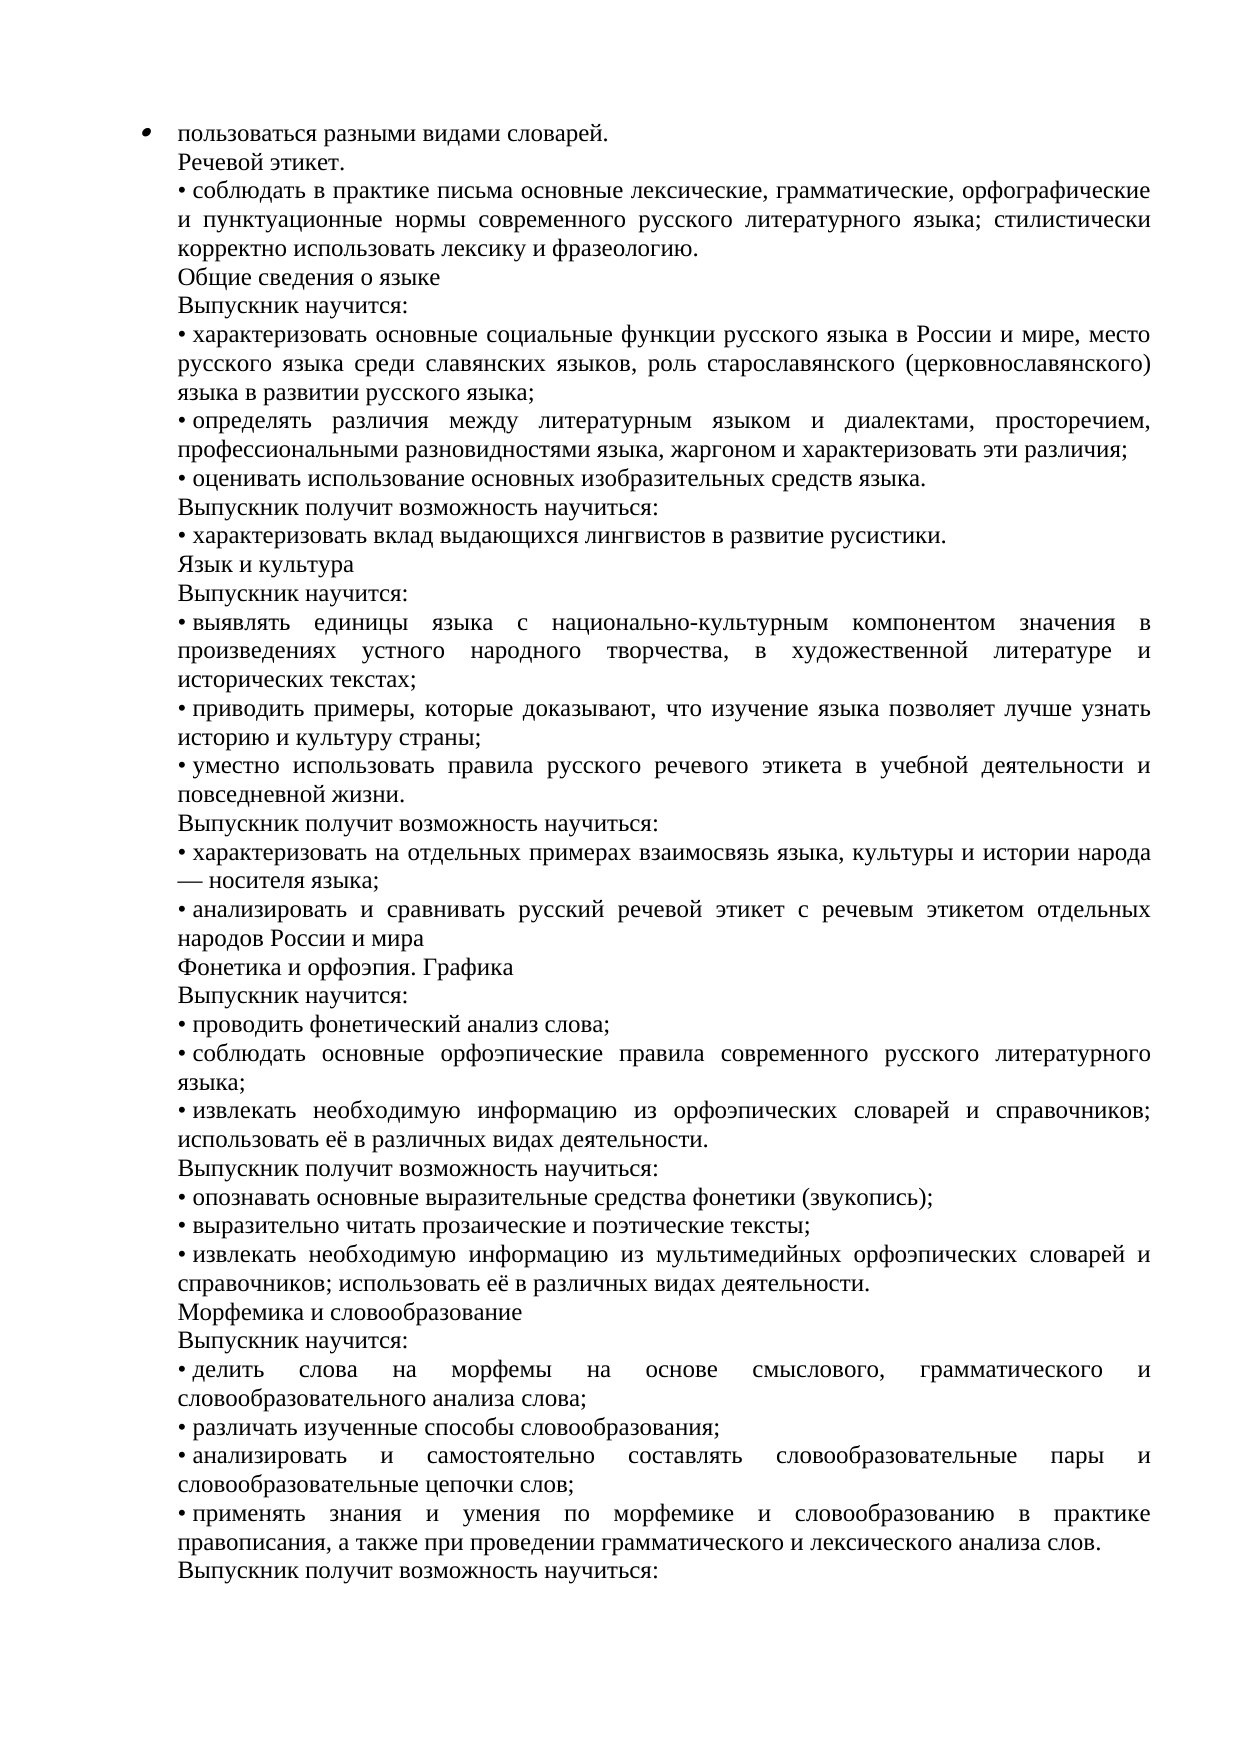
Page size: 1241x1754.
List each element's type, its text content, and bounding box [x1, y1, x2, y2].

text • характеризовать основные социальные функции русского языка в России и мире, место русского языка среди славянских языков, роль старославянского (церковнославянского) языка в развитии русского языка; [177, 319, 1152, 406]
text Морфемика и словообразование [177, 1297, 1152, 1326]
text • извлекать необходимую информацию из орфоэпических словарей и справочников; использовать её в различных видах деятельности. [177, 1096, 1152, 1153]
text • выразительно читать прозаические и поэтические тексты; [177, 1211, 1152, 1239]
text • выявлять единицы языка с национально-культурным компонентом значения в произведениях устного народного творчества, в художественной литературе и исторических текстах; [177, 607, 1152, 693]
text Выпускник получит возможность научиться: [177, 492, 1152, 521]
text • соблюдать в практике письма основные лексические, грамматические, орфографические и пунктуационные нормы современного русского литературного языка; стилистически корректно использовать лексику и фразеологию. [177, 176, 1152, 262]
text • извлекать необходимую информацию из мультимедийных орфоэпических словарей и справочников; использовать её в различных видах деятельности. [177, 1239, 1152, 1297]
list пользоваться разными видами словарей. [140, 118, 1152, 147]
text Язык и культура [177, 549, 1152, 578]
text Фонетика и орфоэпия. Графика [177, 952, 1152, 981]
text Выпускник научится: [177, 578, 1152, 607]
text • различать изученные способы словообразования; [177, 1412, 1152, 1441]
text • анализировать и сравнивать русский речевой этикет с речевым этикетом отдельных народов России и мира [177, 894, 1152, 952]
text Выпускник научится: [177, 981, 1152, 1009]
text Общие сведения о языке [177, 262, 1152, 291]
text Выпускник получит возможность научиться: [177, 1556, 1152, 1584]
text • проводить фонетический анализ слова; [177, 1009, 1152, 1038]
text Речевой этикет. [177, 147, 1152, 176]
text • характеризовать вклад выдающихся лингвистов в развитие русистики. [177, 521, 1152, 549]
text • оценивать использование основных изобразительных средств языка. [177, 463, 1152, 492]
text Выпускник научится: [177, 1326, 1152, 1354]
text • характеризовать на отдельных примерах взаимосвязь языка, культуры и истории народа — носителя языка; [177, 837, 1152, 894]
text • приводить примеры, которые доказывают, что изучение языка позволяет лучше узнать историю и культуру страны; [177, 693, 1152, 751]
text • анализировать и самостоятельно составлять словообразовательные пары и словообразовательные цепочки слов; [177, 1441, 1152, 1498]
text Выпускник научится: [177, 291, 1152, 319]
text • соблюдать основные орфоэпические правила современного русского литературного языка; [177, 1038, 1152, 1096]
text • определять различия между литературным языком и диалектами, просторечием, профессиональными разновидностями языка, жаргоном и характеризовать эти различия; [177, 406, 1152, 463]
text Выпускник получит возможность научиться: [177, 1153, 1152, 1182]
text • опознавать основные выразительные средства фонетики (звукопись); [177, 1182, 1152, 1211]
text • уместно использовать правила русского речевого этикета в учебной деятельности и повседневной жизни. [177, 751, 1152, 808]
text • делить слова на морфемы на основе смыслового, грамматического и словообразовательного анализа слова; [177, 1354, 1152, 1412]
text • применять знания и умения по морфемике и словообразованию в практике правописания, а также при проведении грамматического и лексического анализа слов. [177, 1498, 1152, 1556]
text Выпускник получит возможность научиться: [177, 808, 1152, 837]
